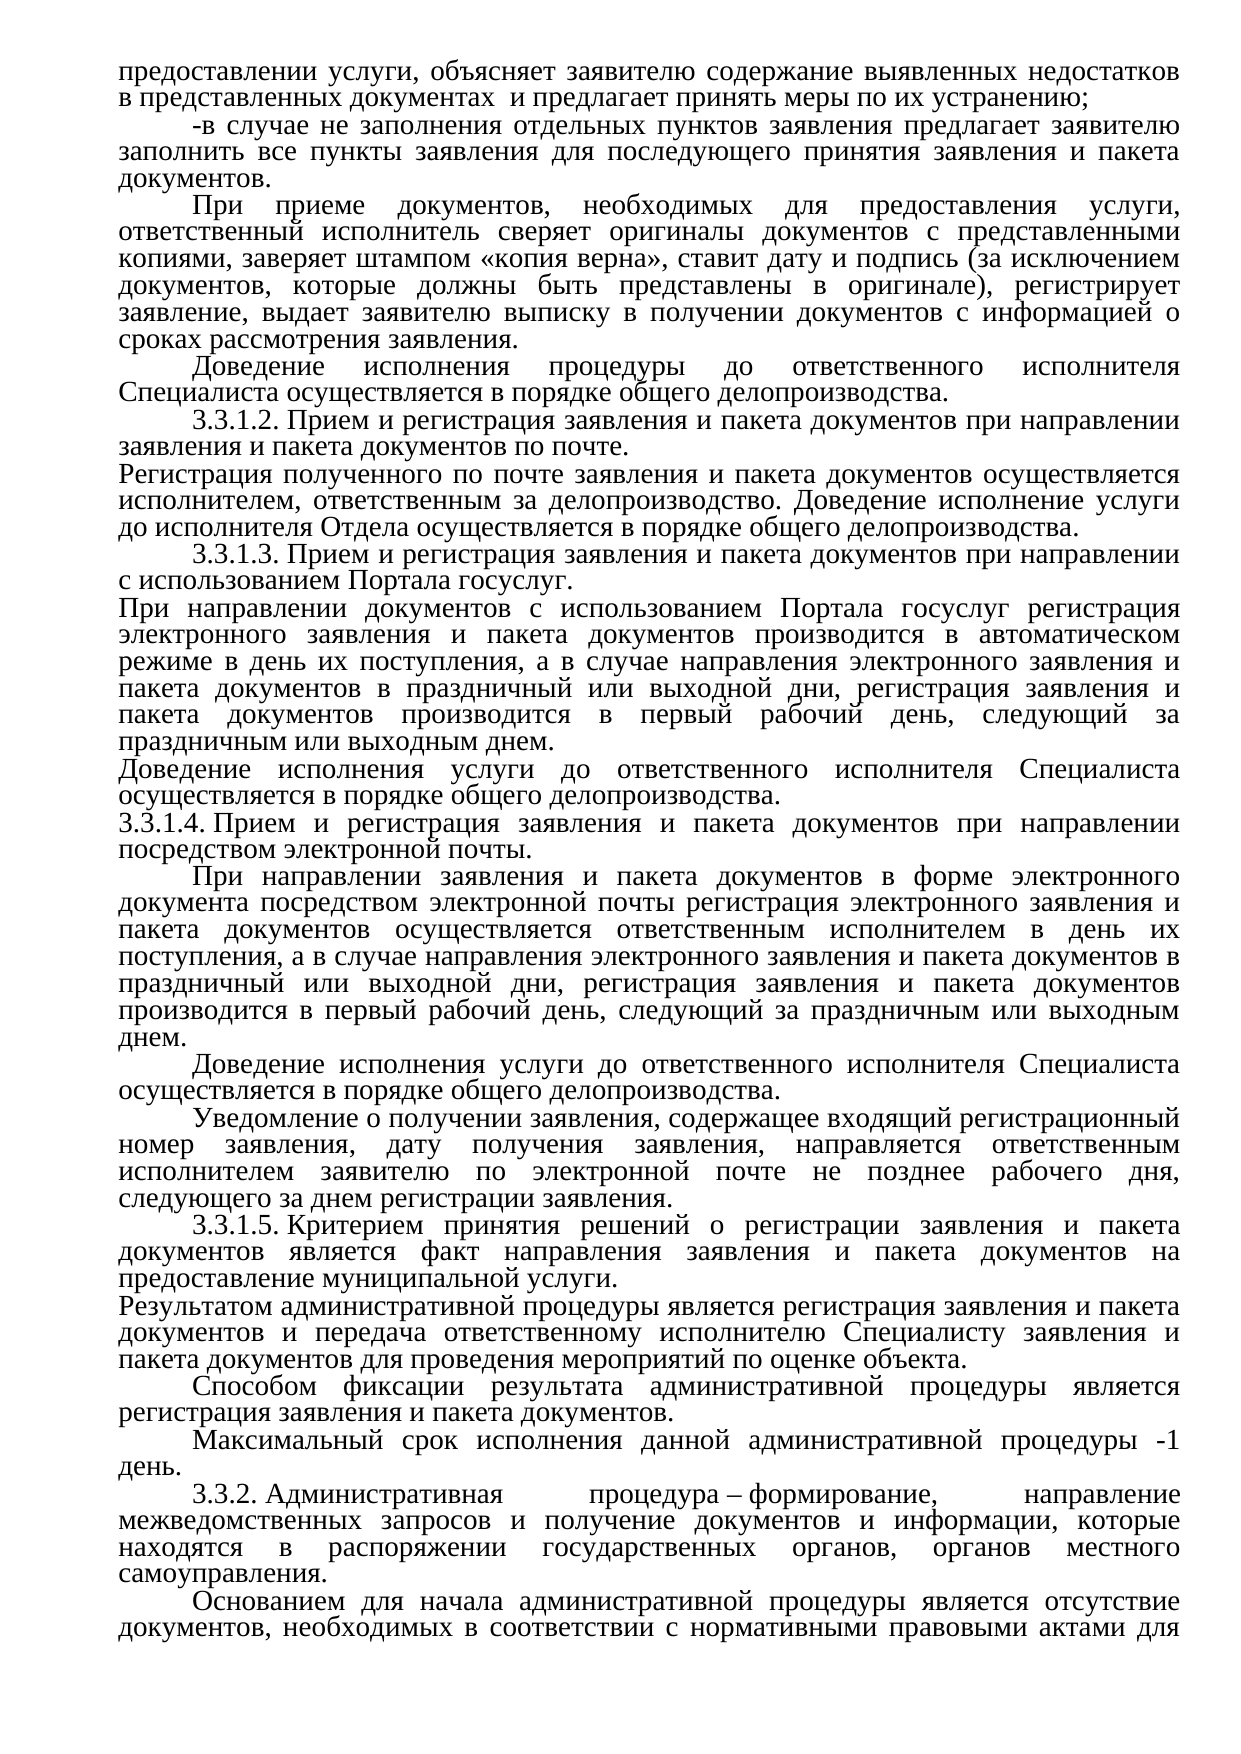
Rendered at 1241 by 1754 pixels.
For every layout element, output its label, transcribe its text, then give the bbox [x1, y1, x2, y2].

text -в случае не заполнения отдельных пунктов заявления предлагает заявителю заполнить все пункты заявления для последующего принятия заявления и пакета документов. [118, 113, 1181, 193]
text 3.3.1.5. Критерием принятия решений о регистрации заявления и пакета документов является факт направления заявления и пакета документов на предоставление муниципальной услуги. [118, 1213, 1181, 1294]
text Доведение исполнения процедуры до ответственного исполнителя Специалиста осуществляется в порядке общего делопроизводства. [118, 354, 1181, 408]
text Регистрация полученного по почте заявления и пакета документов осуществляется исполнителем, ответственным за делопроизводство. Доведение исполнение услуги до исполнителя Отдела осуществляется в порядке общего делопроизводства. [118, 462, 1181, 542]
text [118, 59, 1181, 113]
text 3.3.1.3. Прием и регистрация заявления и пакета документов при направлении с использованием Портала госуслуг. [118, 542, 1181, 596]
text Доведение исполнения услуги до ответственного исполнителя Специалиста осуществляется в порядке общего делопроизводства. [118, 757, 1181, 811]
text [118, 1589, 1181, 1643]
text При направлении заявления и пакета документов в форме электронного документа посредством электронной почты регистрация электронного заявления и пакета документов осуществляется ответственным исполнителем в день их поступления, а в случае направления электронного заявления и пакета документов в праздничный или выходной дни, регистрация заявления и пакета документов производится в первый рабочий день, следующий за праздничным или выходным днем. [118, 864, 1181, 1052]
text Доведение исполнения услуги до ответственного исполнителя Специалиста осуществляется в порядке общего делопроизводства. [118, 1052, 1181, 1106]
text При приеме документов, необходимых для предоставления услуги, ответственный исполнитель сверяет оригиналы документов с представленными копиями, заверяет штампом «копия верна», ставит дату и подпись (за исключением документов, которые должны быть представлены в оригинале), регистрирует заявление, выдает заявителю выписку в получении документов с информацией о сроках рассмотрения заявления. [118, 193, 1181, 354]
text Результатом административной процедуры является регистрация заявления и пакета документов и передача ответственному исполнителю Специалисту заявления и пакета документов для проведения мероприятий по оценке объекта. [118, 1294, 1181, 1374]
text 3.3.1.2. Прием и регистрация заявления и пакета документов при направлении заявления и пакета документов по почте. [118, 408, 1181, 462]
text При направлении документов с использованием Портала госуслуг регистрация электронного заявления и пакета документов производится в автоматическом режиме в день их поступления, а в случае направления электронного заявления и пакета документов в праздничный или выходной дни, регистрация заявления и пакета документов производится в первый рабочий день, следующий за праздничным или выходным днем. [118, 596, 1181, 757]
text Уведомление о получении заявления, содержащее входящий регистрационный номер заявления, дату получения заявления, направляется ответственным исполнителем заявителю по электронной почте не позднее рабочего дня, следующего за днем регистрации заявления. [118, 1106, 1181, 1213]
text 3.3.2. Административная процедура – формирование, направление межведомственных запросов и получение документов и информации, которые находятся в распоряжении государственных органов, органов местного самоуправления. [118, 1482, 1181, 1589]
text Максимальный срок исполнения данной административной процедуры -1 день. [118, 1428, 1181, 1482]
text 3.3.1.4. Прием и регистрация заявления и пакета документов при направлении посредством электронной почты. [118, 811, 1181, 864]
text Способом фиксации результата административной процедуры является регистрация заявления и пакета документов. [118, 1374, 1181, 1428]
